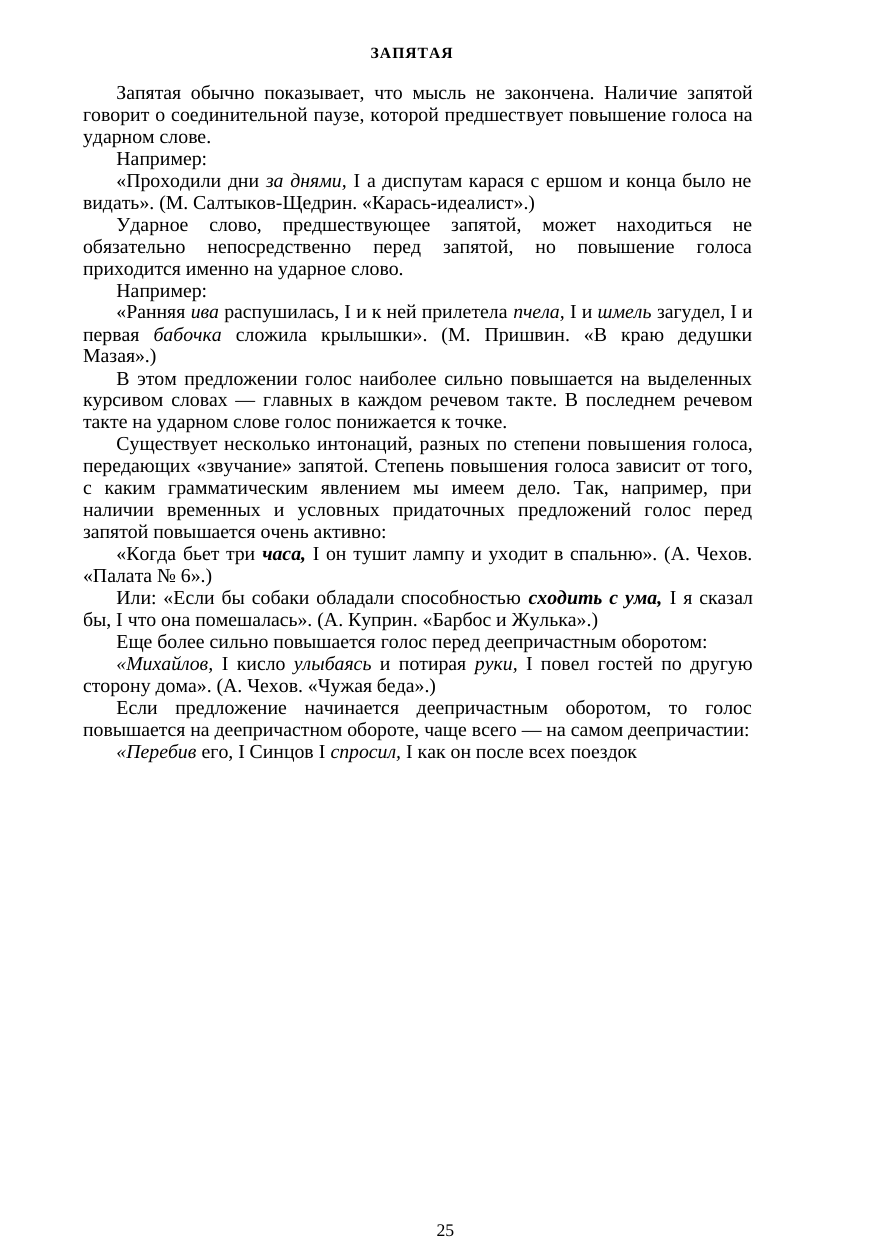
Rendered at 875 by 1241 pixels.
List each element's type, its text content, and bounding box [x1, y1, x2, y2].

text «Михайлов, I кисло улыбаясь и потирая руки, I повел гостей по другую сторону дома». (А. Чехов. «Чужая беда».) [83, 653, 753, 697]
text «Перебив его, I Синцов I спросил, I как он после всех поездок [83, 741, 755, 763]
text Или: «Если бы собаки обладали способностью сходить с ума, I я сказал бы, I что она помешалась». (А. Куприн. «Барбос и Жулька».) [83, 587, 753, 631]
text Ударное слово, предшествующее запятой, может находиться не обязательно непосредственно перед запятой, но повышение голоса приходится именно на ударное слово. [83, 213, 753, 279]
text «Проходили дни за днями, I а диспутам карася с ершом и конца было не видать». (М. Салтыков-Щедрин. «Карась-идеалист».) [83, 169, 753, 213]
text Например: [83, 279, 755, 301]
text ЗАПЯТАЯ [370, 46, 755, 61]
text Если предложение начинается деепричастным оборотом, то голос повышается на деепричастном обороте, чаще всего — на самом деепричастии: [83, 697, 753, 741]
text Существует несколько интонаций, разных по степени повышения голоса, передающих «звучание» запятой. Степень повышения голоса зависит от того, с каким грамматическим явлением мы имеем дело. Так, например, при наличии временных и условных придаточных предложений голос перед запятой повышается очень активно: [83, 433, 753, 543]
text «Ранняя ива распушилась, I и к ней прилетела пчела, I и шмель загудел, I и первая бабочка сложила крылышки». (М. Пришвин. «В краю дедушки Мазая».) [83, 301, 753, 367]
text В этом предложении голос наиболее сильно повышается на выделенных курсивом словах — главных в каждом речевом такте. В последнем речевом такте на ударном слове голос понижается к точке. [83, 367, 753, 433]
text Запятая обычно показывает, что мысль не закончена. Наличие запятой говорит о соединительной паузе, которой предшествует повышение голоса на ударном слове. [83, 82, 753, 148]
text Например: [83, 148, 755, 169]
text Еще более сильно повышается голос перед деепричастным оборотом: [83, 631, 753, 653]
text «Когда бьет три часа, I он тушит лампу и уходит в спальню». (А. Чехов. «Палата № 6».) [83, 543, 753, 587]
